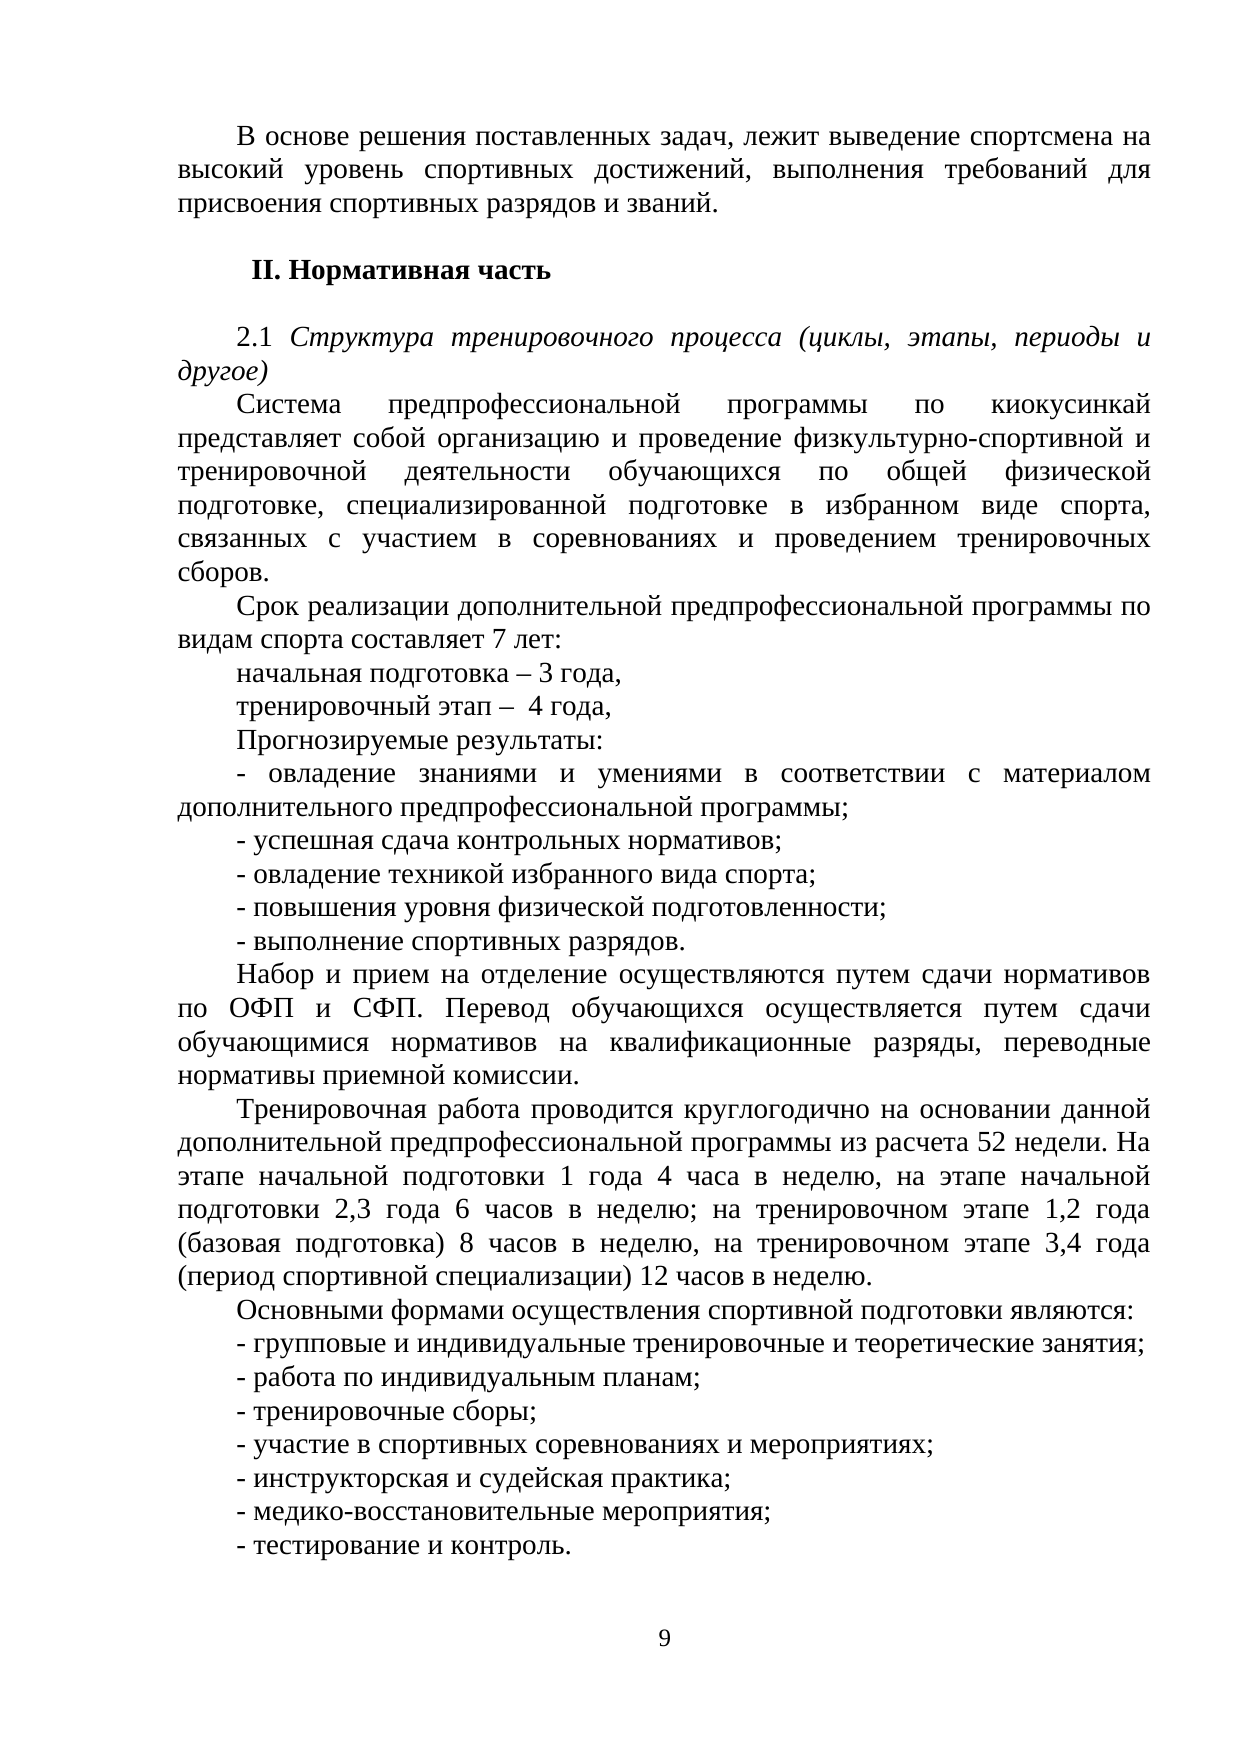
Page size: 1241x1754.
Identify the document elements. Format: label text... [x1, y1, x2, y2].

text - овладение знаниями и умениями в соответствии с материалом дополнительного предпрофессиональной программы; [177, 755, 1152, 822]
text Основными формами осуществления спортивной подготовки являются: [177, 1292, 1152, 1326]
text - успешная сдача контрольных нормативов; [177, 822, 1152, 856]
text Прогнозируемые результаты: [177, 722, 1152, 755]
text В основе решения поставленных задач, лежит выведение спортсмена на высокий уровень спортивных достижений, выполнения требований для присвоения спортивных разрядов и званий. [177, 118, 1152, 219]
text тренировочный этап – 4 года, [177, 688, 1152, 722]
text - тренировочные сборы; [177, 1393, 1152, 1426]
text - инструкторская и судейская практика; [177, 1460, 1152, 1493]
text - повышения уровня физической подготовленности; [177, 889, 1152, 923]
text - работа по индивидуальным планам; [177, 1359, 1152, 1393]
text начальная подготовка – 3 года, [177, 655, 1152, 688]
text - овладение техникой избранного вида спорта; [177, 856, 1152, 889]
text 2.1 Структура тренировочного процесса (циклы, этапы, периоды и другое) [177, 319, 1152, 386]
text II. Нормативная часть [177, 252, 1152, 286]
text - выполнение спортивных разрядов. [177, 923, 1152, 957]
text Набор и прием на отделение осуществляются путем сдачи нормативов по ОФП и СФП. Перевод обучающихся осуществляется путем сдачи обучающимися нормативов на квалификационные разряды, переводные нормативы приемной комиссии. [177, 957, 1152, 1091]
text Тренировочная работа проводится круглогодично на основании данной дополнительной предпрофессиональной программы из расчета 52 недели. На этапе начальной подготовки 1 года 4 часа в неделю, на этапе начальной подготовки 2,3 года 6 часов в неделю; на тренировочном этапе 1,2 года (базовая подготовка) 8 часов в неделю, на тренировочном этапе 3,4 года (период спортивной специализации) 12 часов в неделю. [177, 1091, 1152, 1292]
text Срок реализации дополнительной предпрофессиональной программы по видам спорта составляет 7 лет: [177, 588, 1152, 655]
text Система предпрофессиональной программы по киокусинкай представляет собой организацию и проведение физкультурно-спортивной и тренировочной деятельности обучающихся по общей физической подготовке, специализированной подготовке в избранном виде спорта, связанных с участием в соревнованиях и проведением тренировочных сборов. [177, 386, 1152, 588]
text - медико-восстановительные мероприятия; [177, 1493, 1152, 1527]
text - групповые и индивидуальные тренировочные и теоретические занятия; [177, 1326, 1152, 1359]
text - участие в спортивных соревнованиях и мероприятиях; [177, 1426, 1152, 1460]
text - тестирование и контроль. [177, 1527, 1152, 1560]
